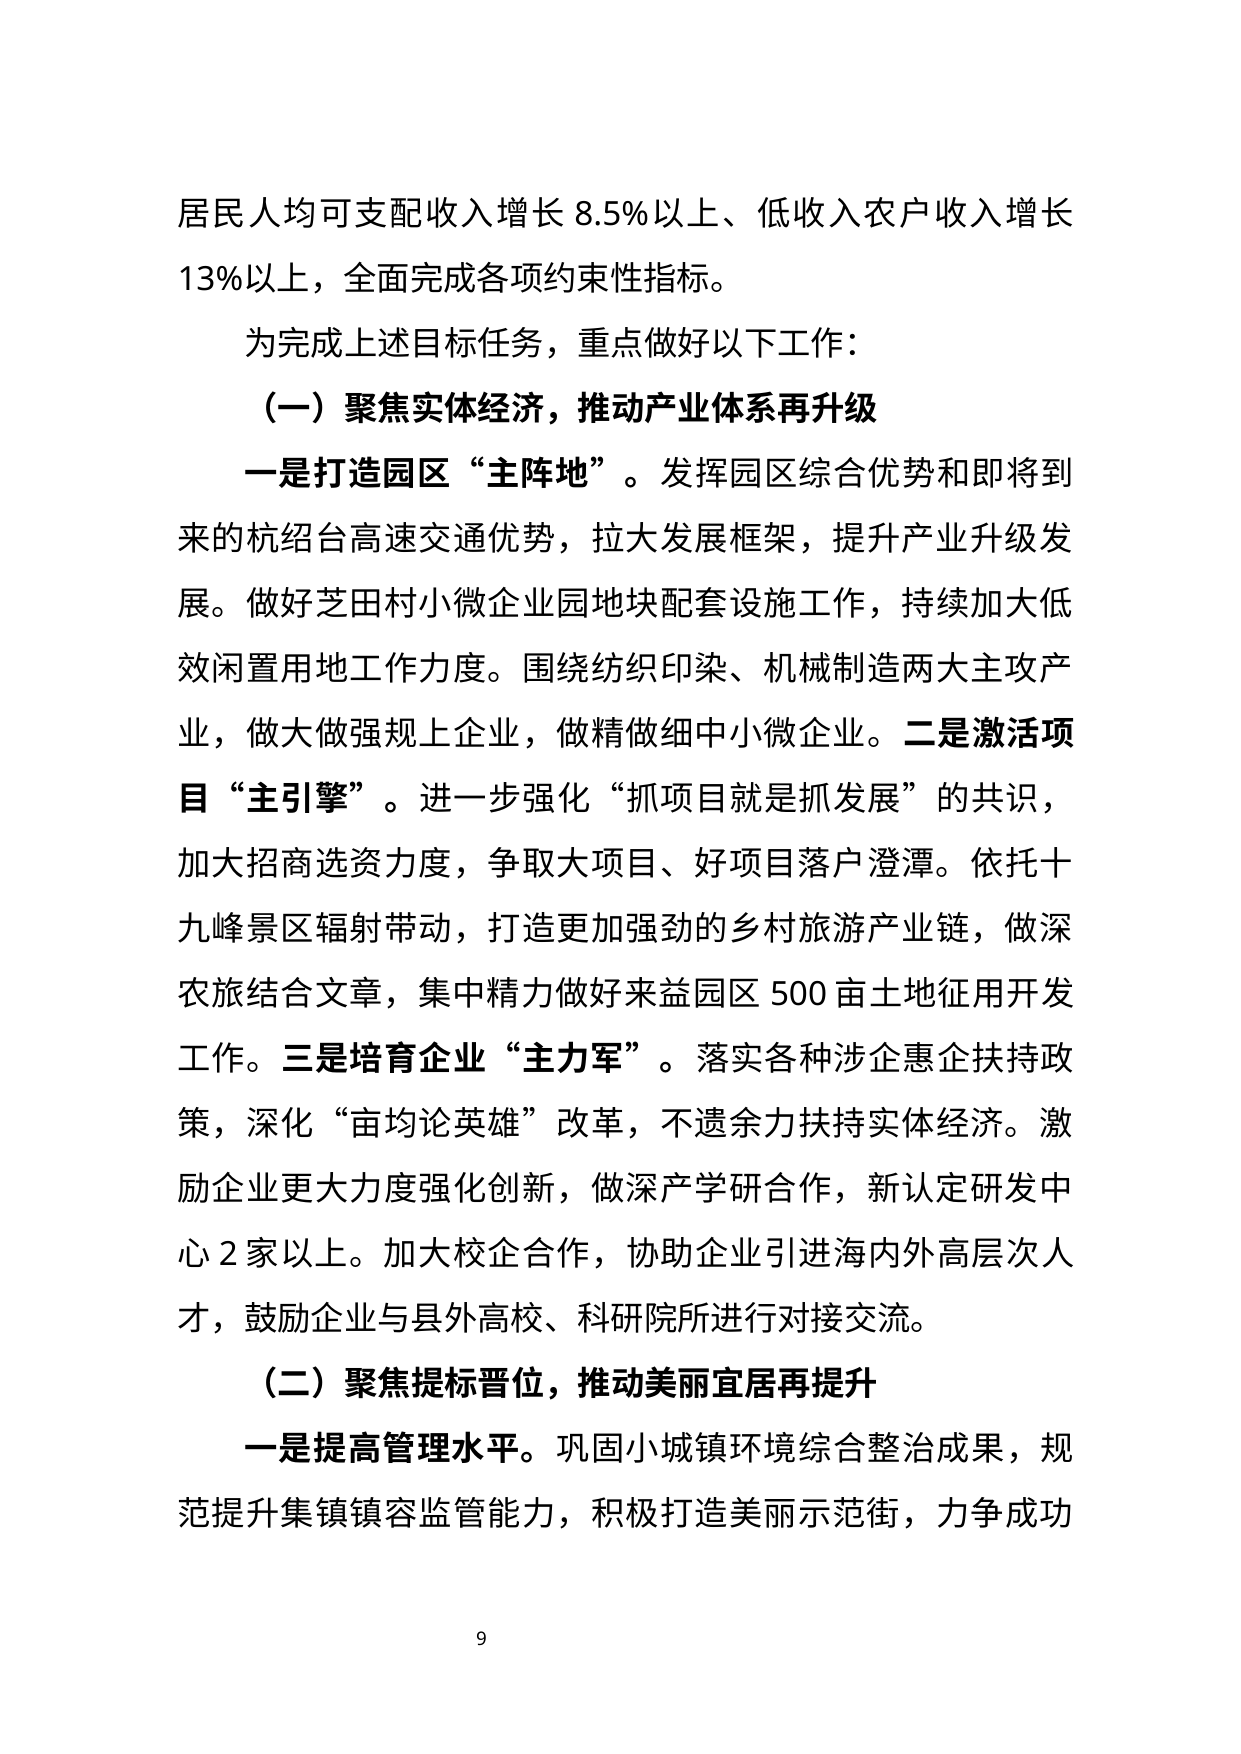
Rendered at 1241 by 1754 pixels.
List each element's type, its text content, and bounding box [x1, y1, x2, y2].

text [177, 178, 1075, 308]
text （一）聚焦实体经济，推动产业体系再升级 [177, 373, 1075, 438]
text 为完成上述目标任务，重点做好以下工作： [177, 308, 1075, 373]
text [177, 1413, 1075, 1543]
text （二）聚焦提标晋位，推动美丽宜居再提升 [177, 1348, 1075, 1413]
text 一是打造园区“主阵地”。发挥园区综合优势和即将到来的杭绍台高速交通优势，拉大发展框架，提升产业升级发展。做好芝田村小微企业园地块配套设施工作，持续加大低效闲置用地工作力度。围绕纺织印染、机械制造两大主攻产业，做大做强规上企业，做精做细中小微企业。二是激活项目“主引擎”。进一步强化“抓项目就是抓发展”的共识，加大招商选资力度，争取大项目、好项目落户澄潭。依托十九峰景区辐射带动，打造更加强劲的乡村旅游产业链，做深农旅结合文章，集中精力做好来益园区500亩土地征用开发工作。三是培育企业“主力军”。落实各种涉企惠企扶持政策，深化“亩均论英雄”改革，不遗余力扶持实体经济。激励企业更大力度强化创新，做深产学研合作，新认定研发中心2家以上。加大校企合作，协助企业引进海内外高层次人才，鼓励企业与县外高校、科研院所进行对接交流。 [177, 438, 1075, 1348]
